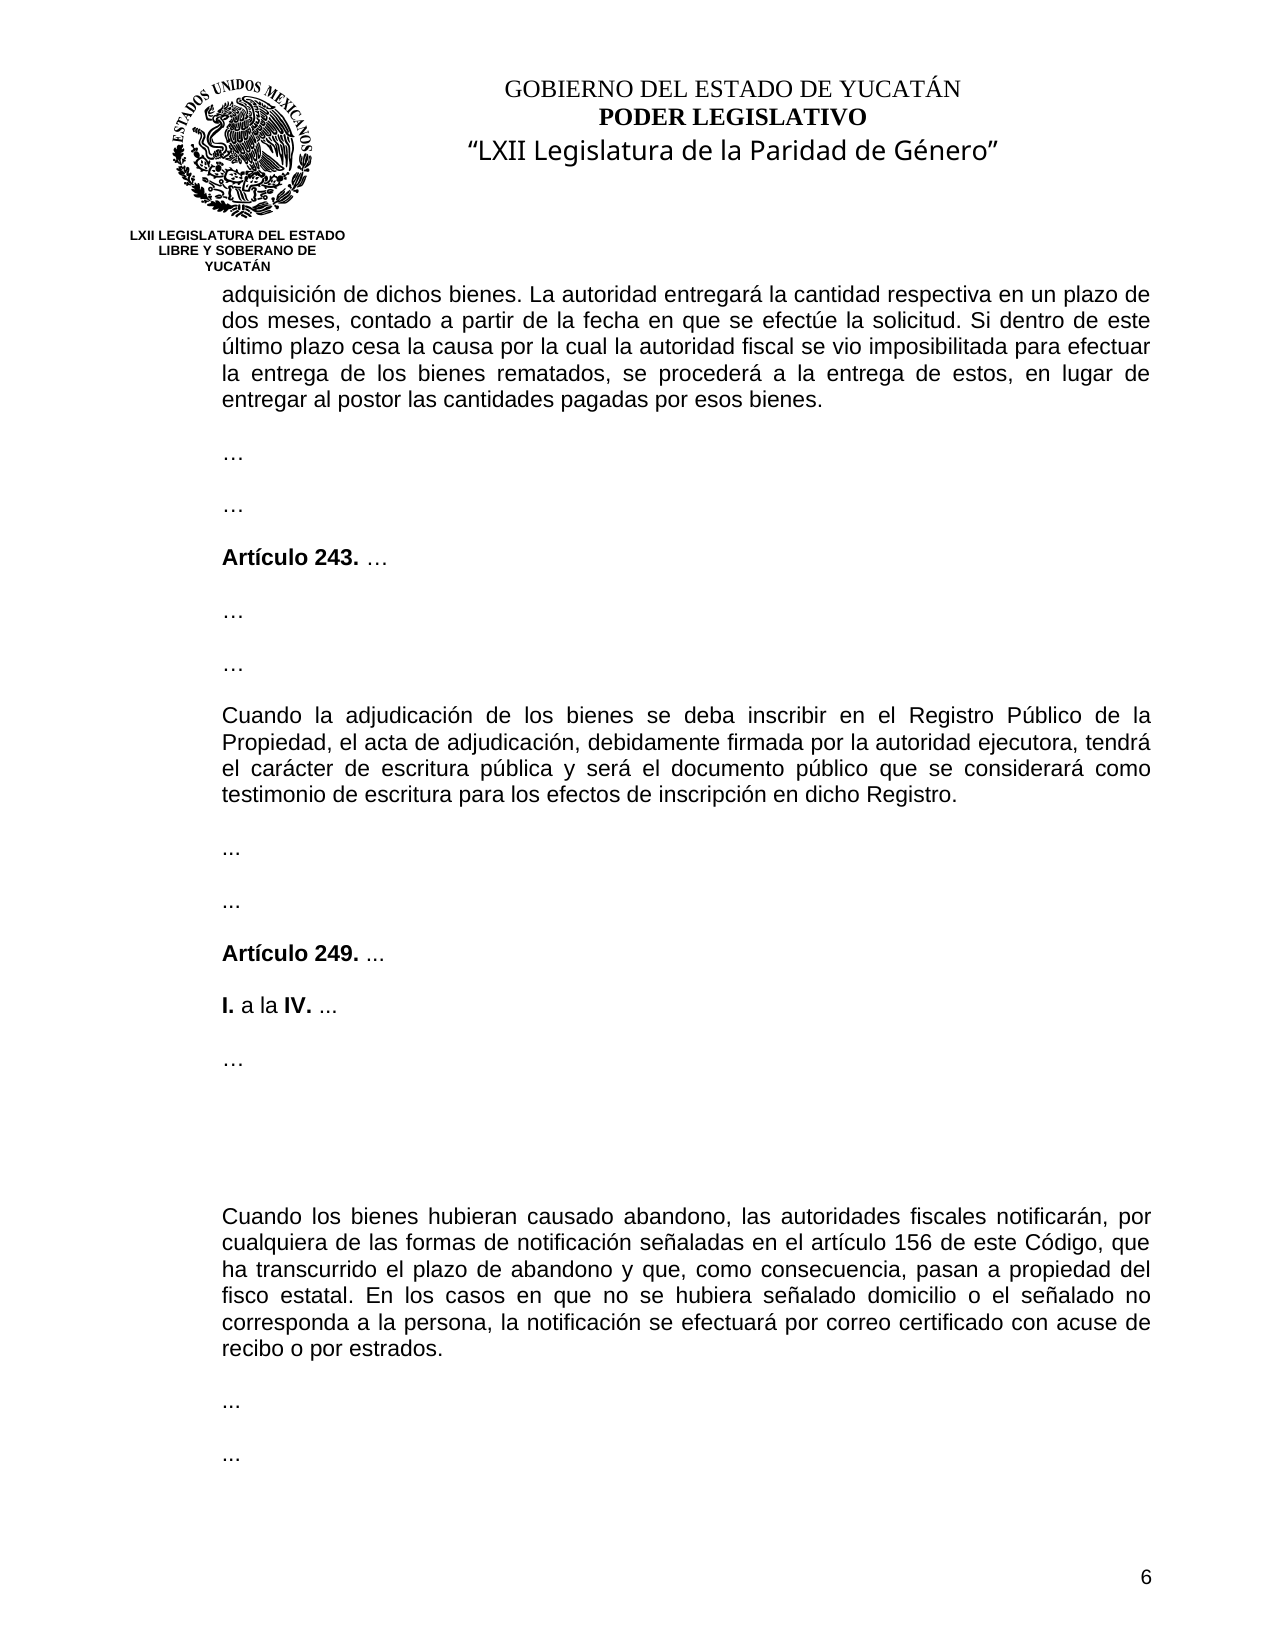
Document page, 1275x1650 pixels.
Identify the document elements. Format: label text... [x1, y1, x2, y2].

text … [222, 649, 1152, 676]
text ... [222, 1440, 1152, 1467]
picture [138, 45, 346, 252]
text … [222, 1045, 1152, 1071]
text … [222, 597, 1152, 623]
text I. a la IV. ... [222, 992, 1152, 1018]
text … [222, 439, 1152, 465]
text Artículo 243. … [222, 544, 1152, 571]
text Artículo 249. ... [222, 939, 1152, 966]
text Cuando los bienes hubieran causado abandono, las autoridades fiscales notificarán, por cualquiera de las formas de notificación señaladas en el artículo 156 de este Código, que ha transcurrido el plazo de abandono y que, como consecuencia, pasan a propiedad del fisco estatal. En los casos en que no se hubiera señalado domicilio o el señalado no corresponda a la persona, la notificación se efectuará por correo certificado con acuse de recibo o por estrados. [222, 1203, 1152, 1361]
text ... [222, 1387, 1152, 1414]
text … [222, 491, 1152, 518]
text Cuando la adjudicación de los bienes se deba inscribir en el Registro Público de la Propiedad, el acta de adjudicación, debidamente firmada por la autoridad ejecutora, tendrá el carácter de escritura pública y será el documento público que se considerará como testimonio de escritura para los efectos de inscripción en dicho Registro. [222, 702, 1152, 808]
text ... [222, 834, 1152, 860]
text ... [222, 887, 1152, 913]
